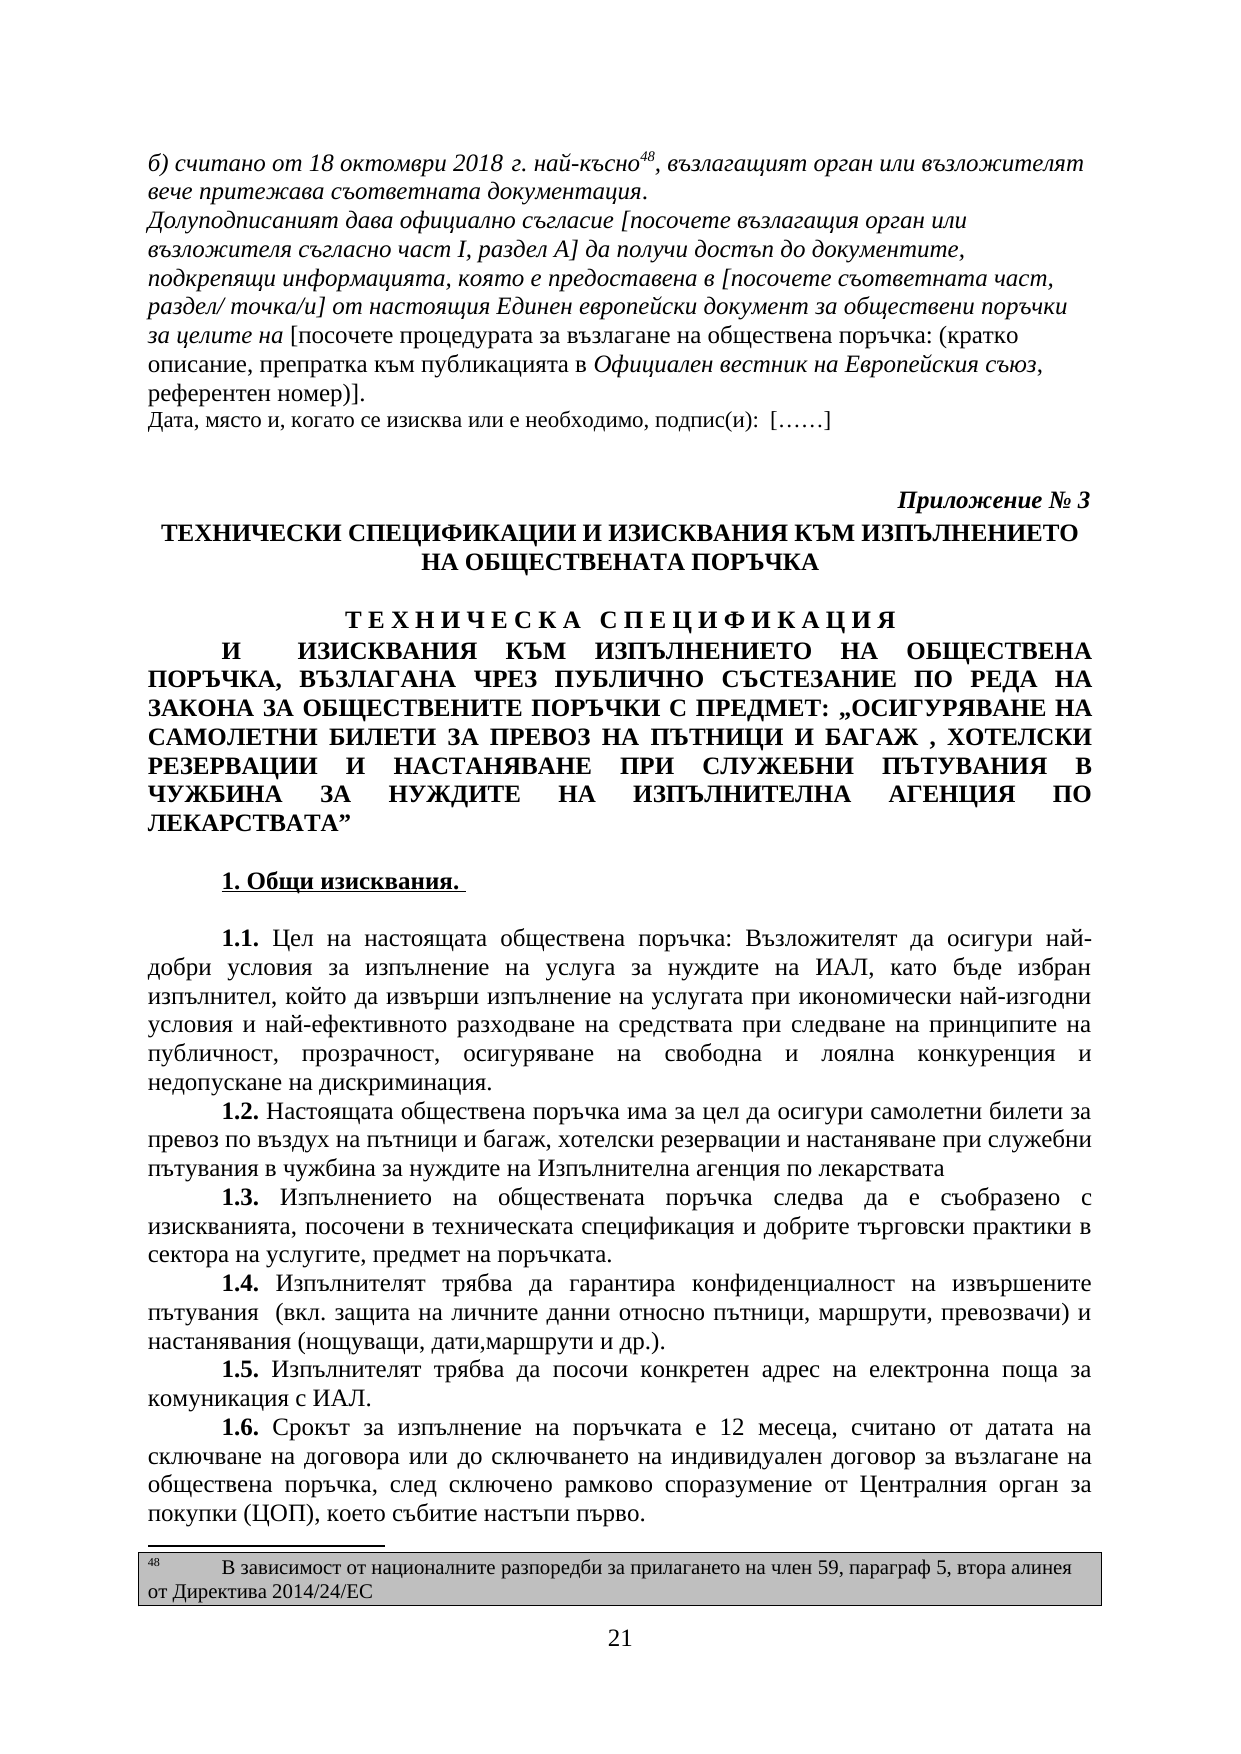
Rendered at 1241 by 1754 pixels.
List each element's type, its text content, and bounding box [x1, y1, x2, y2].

text 1.5. Изпълнителят трябва да посочи конкретен адрес на електронна поща за комуникация с ИАЛ. [148, 1354, 1093, 1412]
text Долуподписаният дава официално съгласие [посочете възлагащия орган или възложителя съгласно част I, раздел A] да получи достъп до документите, подкрепящи информацията, която е предоставена в [посочете съответната част, раздел/ точка/и] от настоящия Единен европейски документ за обществени поръчки за целите на [посочете процедурата за възлагане на обществена поръчка: (кратко описание, препратка към публикацията в Официален вестник на Европейския съюз, референтен номер)]. [148, 205, 1093, 406]
text 1.1. Цел на настоящата обществена поръчка: Възложителят да осигури най-добри условия за изпълнение на услуга за нуждите на ИАЛ, като бъде избран изпълнител, който да извърши изпълнение на услугата при икономически най-изгодни условия и най-ефективното разходване на средствата при следване на принципите на публичност, прозрачност, осигуряване на свободна и лоялна конкуренция и недопускане на дискриминация. [148, 923, 1093, 1096]
text 1.6. Срокът за изпълнение на поръчката е 12 месеца, считано от датата на сключване на договора или до сключването на индивидуален договор за възлагане на обществена поръчка, след сключено рамково споразумение от Централния орган за покупки (ЦОП), което събитие настъпи първо. [148, 1412, 1093, 1527]
text 1. Общи изисквания. [148, 866, 1093, 894]
list Приложение № 3 [223, 485, 1093, 514]
text 1.4. Изпълнителят трябва да гарантира конфиденциалност на извършените пътувания (вкл. защита на личните данни относно пътници, маршрути, превозвачи) и настанявания (нощуващи, дати,маршрути и др.). [148, 1268, 1093, 1354]
text 1.2. Настоящата обществена поръчка има за цел да осигури самолетни билети за превоз по въздух на пътници и багаж, хотелски резервации и настаняване при служебни пътувания в чужбина за нуждите на Изпълнителна агенция по лекарствата [148, 1096, 1093, 1182]
list ТЕХНИЧЕСКИ СПЕЦИФИКАЦИИ И ИЗИСКВАНИЯ КЪМ ИЗПЪЛНЕНИЕТО НА ОБЩЕСТВЕНАТА ПОРЪЧКА [148, 518, 1093, 576]
text б) считано от 18 октомври 2018 г. най-късно, възлагащият орган или възложителят вече притежава съответната документация. [148, 148, 1093, 205]
text 1.3. Изпълнението на обществената поръчка следва да е съобразено с изискванията, посочени в техническата спецификация и добрите търговски практики в сектора на услугите, предмет на поръчката. [148, 1182, 1093, 1268]
text Т Е Х Н И Ч Е С К А С П Е Ц И Ф И К А Ц И Я [148, 605, 1093, 633]
text И ИЗИСКВАНИЯ КЪМ ИЗПЪЛНЕНИЕТО НА ОБЩЕСТВЕНА ПОРЪЧКА, ВЪЗЛАГАНА ЧРЕЗ ПУБЛИЧНО СЪСТЕЗАНИЕ ПО РЕДА НА ЗАКОНА ЗА ОБЩЕСТВЕНИТЕ ПОРЪЧКИ С ПРЕДМЕТ: „ОСИГУРЯВАНЕ НА САМОЛЕТНИ БИЛЕТИ ЗА ПРЕВОЗ НА ПЪТНИЦИ И БАГАЖ , ХОТЕЛСКИ РЕЗЕРВАЦИИ И НАСТАНЯВАНЕ ПРИ СЛУЖЕБНИ ПЪТУВАНИЯ В ЧУЖБИНА ЗА НУЖДИТЕ НА ИЗПЪЛНИТЕЛНА АГЕНЦИЯ ПО ЛЕКАРСТВАТА” [148, 636, 1093, 837]
text Дата, място и, когато се изисква или е необходимо, подпис(и): [……] [148, 406, 1093, 433]
